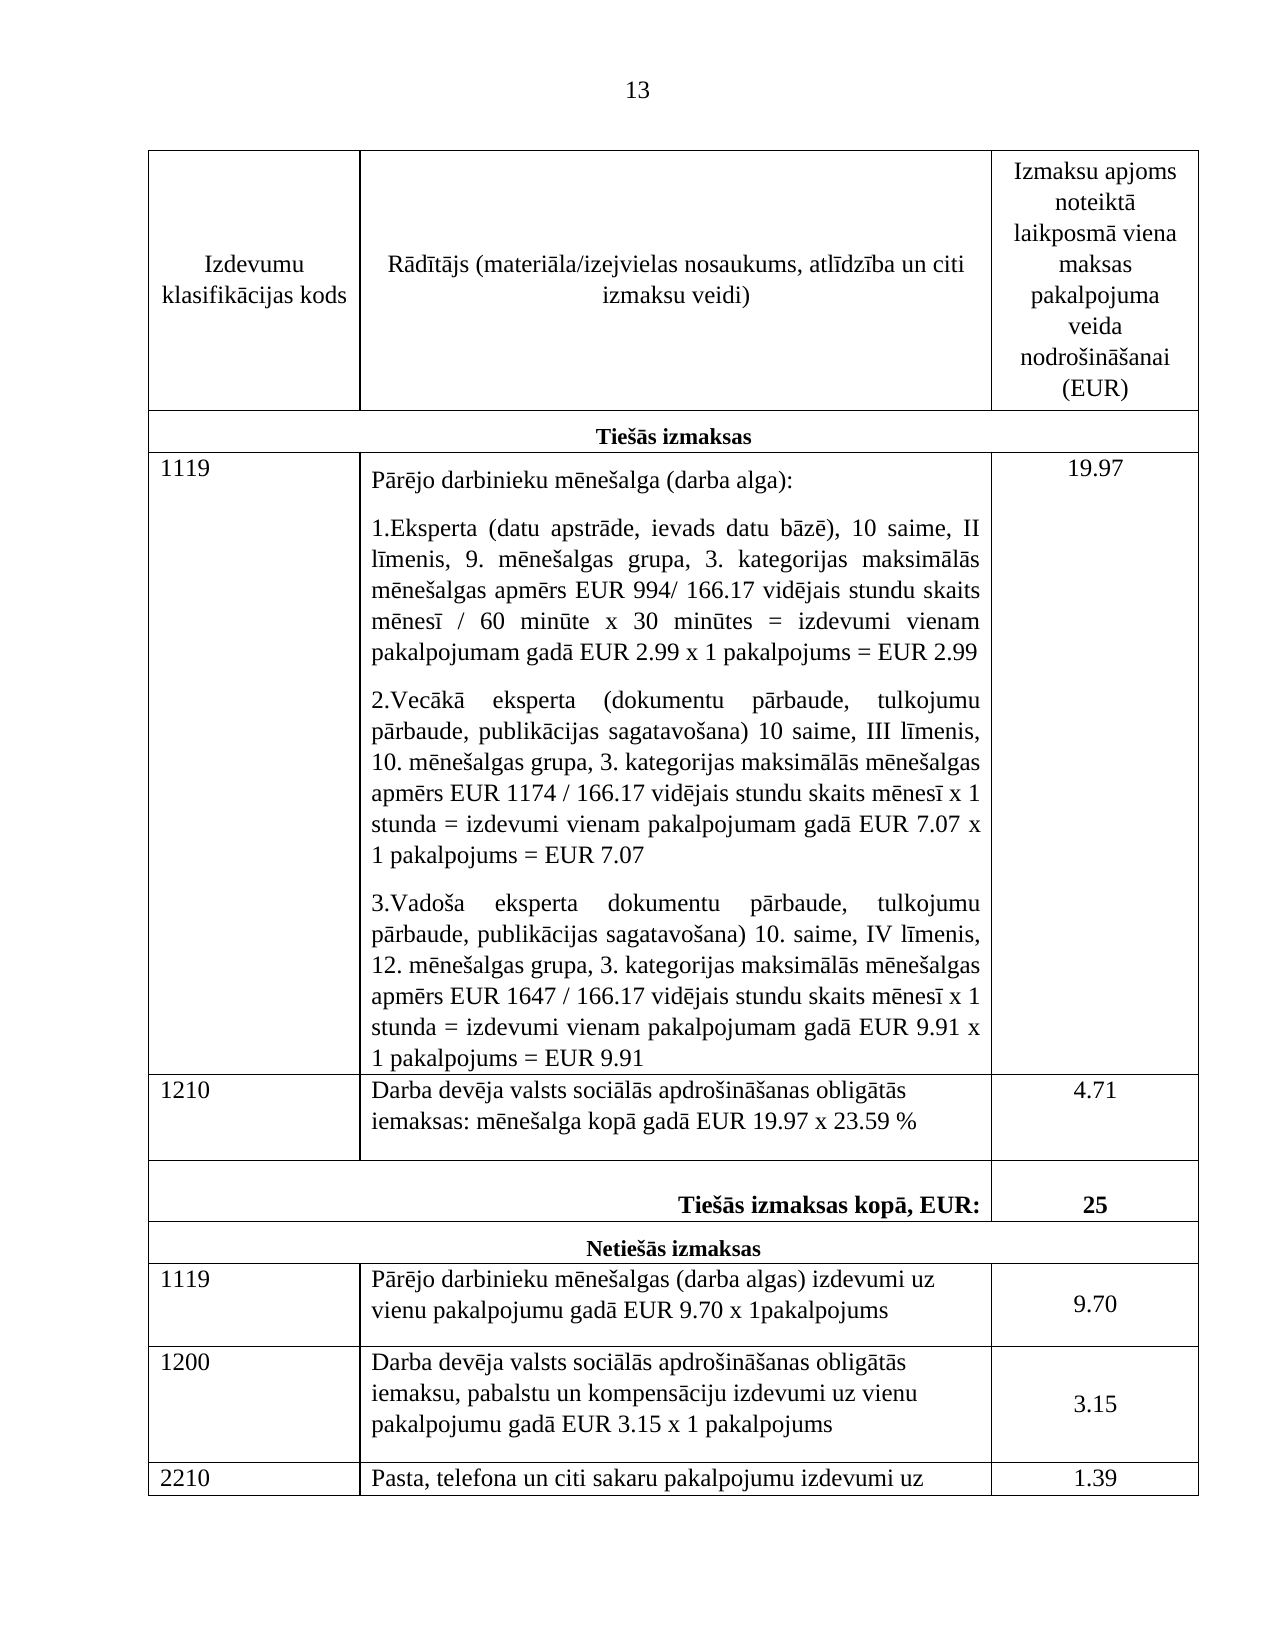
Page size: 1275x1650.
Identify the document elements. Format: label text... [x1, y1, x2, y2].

table_cell Izdevumu klasifikācijas kods [149, 151, 359, 410]
table_cell Netiešās izmaksas [149, 1222, 1198, 1263]
table_cell Darba devēja valsts sociālās apdrošināšanas obligātās iemaksas: mēnešalga kopā gadā EUR 19.97 x 23.59 % [361, 1075, 991, 1160]
table_cell Izmaksu apjoms noteiktā laikposmā viena maksas pakalpojuma veida nodrošināšanai (EUR) [992, 151, 1198, 410]
table_cell 9.70 [992, 1264, 1198, 1346]
table_cell 25 [992, 1161, 1198, 1221]
table_cell Pārējo darbinieku mēnešalgas (darba algas) izdevumi uz vienu pakalpojumu gadā EUR 9.70 x 1pakalpojums [361, 1264, 991, 1346]
table_cell 1119 [149, 453, 359, 1074]
table_cell Darba devēja valsts sociālās apdrošināšanas obligātās iemaksu, pabalstu un kompensāciju izdevumi uz vienu pakalpojumu gadā EUR 3.15 x 1 pakalpojums [361, 1347, 991, 1462]
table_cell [361, 1463, 991, 1495]
table_cell 1210 [149, 1075, 359, 1160]
table_cell Tiešās izmaksas kopā, EUR: [149, 1161, 991, 1221]
table_cell 19.97 [992, 453, 1198, 1074]
table_cell 4.71 [992, 1075, 1198, 1160]
table_cell 2210 [149, 1463, 359, 1495]
table_cell 1200 [149, 1347, 359, 1462]
table_cell Tiešās izmaksas [149, 411, 1198, 452]
table_cell Rādītājs (materiāla/izejvielas nosaukums, atlīdzība un citi izmaksu veidi) [361, 151, 991, 410]
table_cell 1119 [149, 1264, 359, 1346]
table_cell 3.15 [992, 1347, 1198, 1462]
table_cell Pārējo darbinieku mēnešalga (darba alga): 1.Eksperta (datu apstrāde, ievads datu bāzē), 10 saime, II līmenis, 9. mēnešalgas grupa, 3. kategorijas maksimālās mēnešalgas apmērs EUR 994/ 166.17 vidējais stundu skaits mēnesī / 60 minūte x 30 minūtes = izdevumi vienam pakalpojumam gadā EUR 2.99 x 1 pakalpojums = EUR 2.99 2.Vecākā eksperta (dokumentu pārbaude, tulkojumu pārbaude, publikācijas sagatavošana) 10 saime, III līmenis, 10. mēnešalgas grupa, 3. kategorijas maksimālās mēnešalgas apmērs EUR 1174 / 166.17 vidējais stundu skaits mēnesī x 1 stunda = izdevumi vienam pakalpojumam gadā EUR 7.07 x 1 pakalpojums = EUR 7.07 3.Vadoša eksperta dokumentu pārbaude, tulkojumu pārbaude, publikācijas sagatavošana) 10. saime, IV līmenis, 12. mēnešalgas grupa, 3. kategorijas maksimālās mēnešalgas apmērs EUR 1647 / 166.17 vidējais stundu skaits mēnesī x 1 stunda = izdevumi vienam pakalpojumam gadā EUR 9.91 x 1 pakalpojums = EUR 9.91 [361, 453, 991, 1074]
table_cell 1.39 [992, 1463, 1198, 1495]
